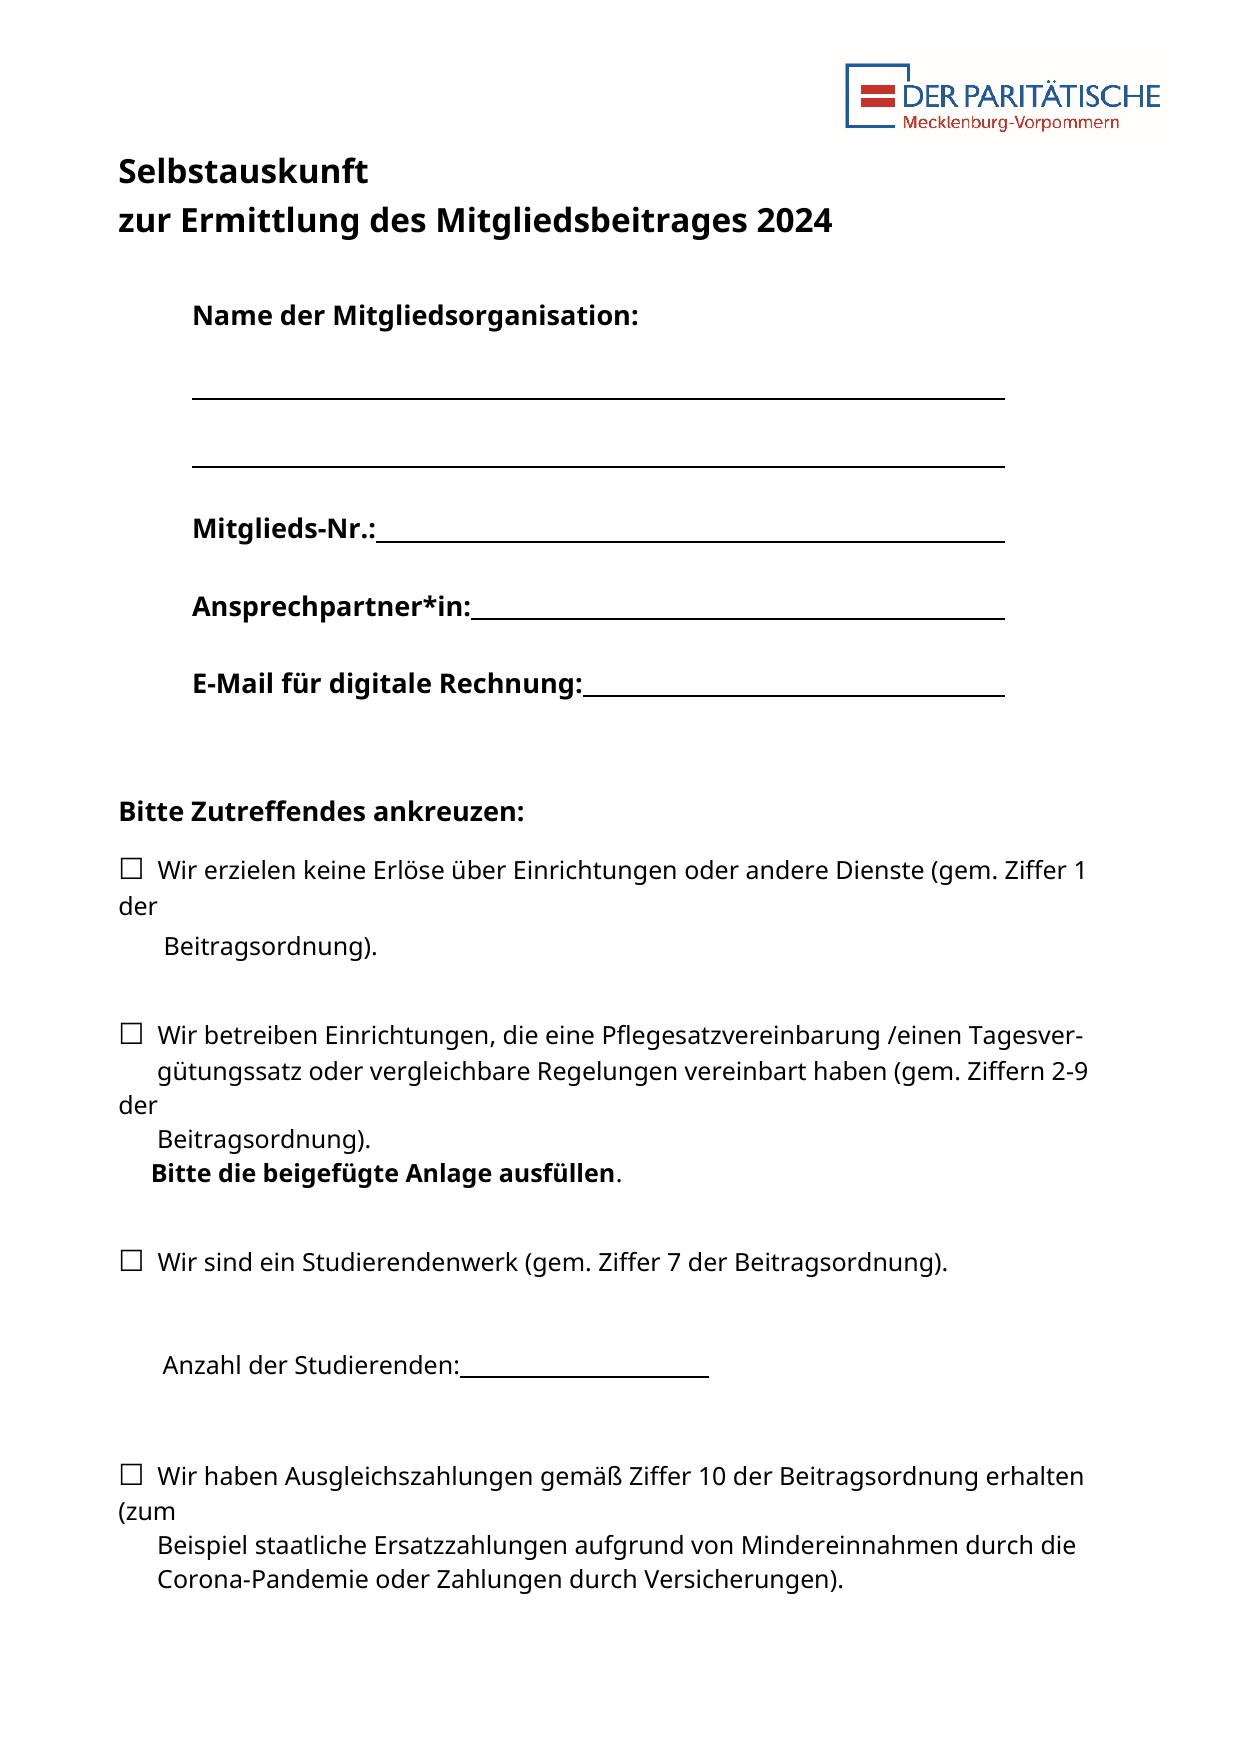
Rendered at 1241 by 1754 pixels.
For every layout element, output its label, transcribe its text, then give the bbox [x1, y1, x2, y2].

text Wir betreiben Einrichtungen, die eine Pflegesatzvereinbarung /einen Tagesver- [118, 1013, 1092, 1053]
text Wir sind ein Studierendenwerk (gem. Ziffer 7 der Beitragsordnung). [118, 1240, 1092, 1280]
text zur Ermittlung des Mitgliedsbeitrages 2024 [118, 197, 1092, 242]
text Corona-Pandemie oder Zahlungen durch Versicherungen). [118, 1562, 1092, 1596]
text Mitglieds-Nr.: [118, 510, 1092, 547]
text Anzahl der Studierenden: [162, 1347, 1092, 1381]
text Selbstauskunft [118, 148, 1092, 193]
text Beitragsordnung). [118, 1121, 1092, 1155]
text Wir haben Ausgleichszahlungen gemäß Ziffer 10 der Beitragsordnung erhalten (zum Beispiel staatliche Ersatzzahlungen aufgrund von Mindereinnahmen durch die [118, 1454, 1092, 1562]
picture [827, 45, 1175, 143]
text E-Mail für digitale Rechnung: [118, 664, 1092, 701]
text Bitte Zutreffendes ankreuzen: [118, 792, 1092, 829]
text Name der Mitgliedsorganisation: [118, 296, 1092, 333]
text Ansprechpartner*in: [118, 587, 1092, 624]
text Bitte die beigefügte Anlage ausfüllen. [118, 1155, 1092, 1189]
text Wir erzielen keine Erlöse über Einrichtungen oder andere Dienste (gem. Ziffer 1 der [118, 848, 1092, 922]
text Beitragsordnung). [118, 928, 1092, 963]
text gütungssatz oder vergleichbare Regelungen vereinbart haben (gem. Ziffern 2-9 der [118, 1053, 1092, 1121]
